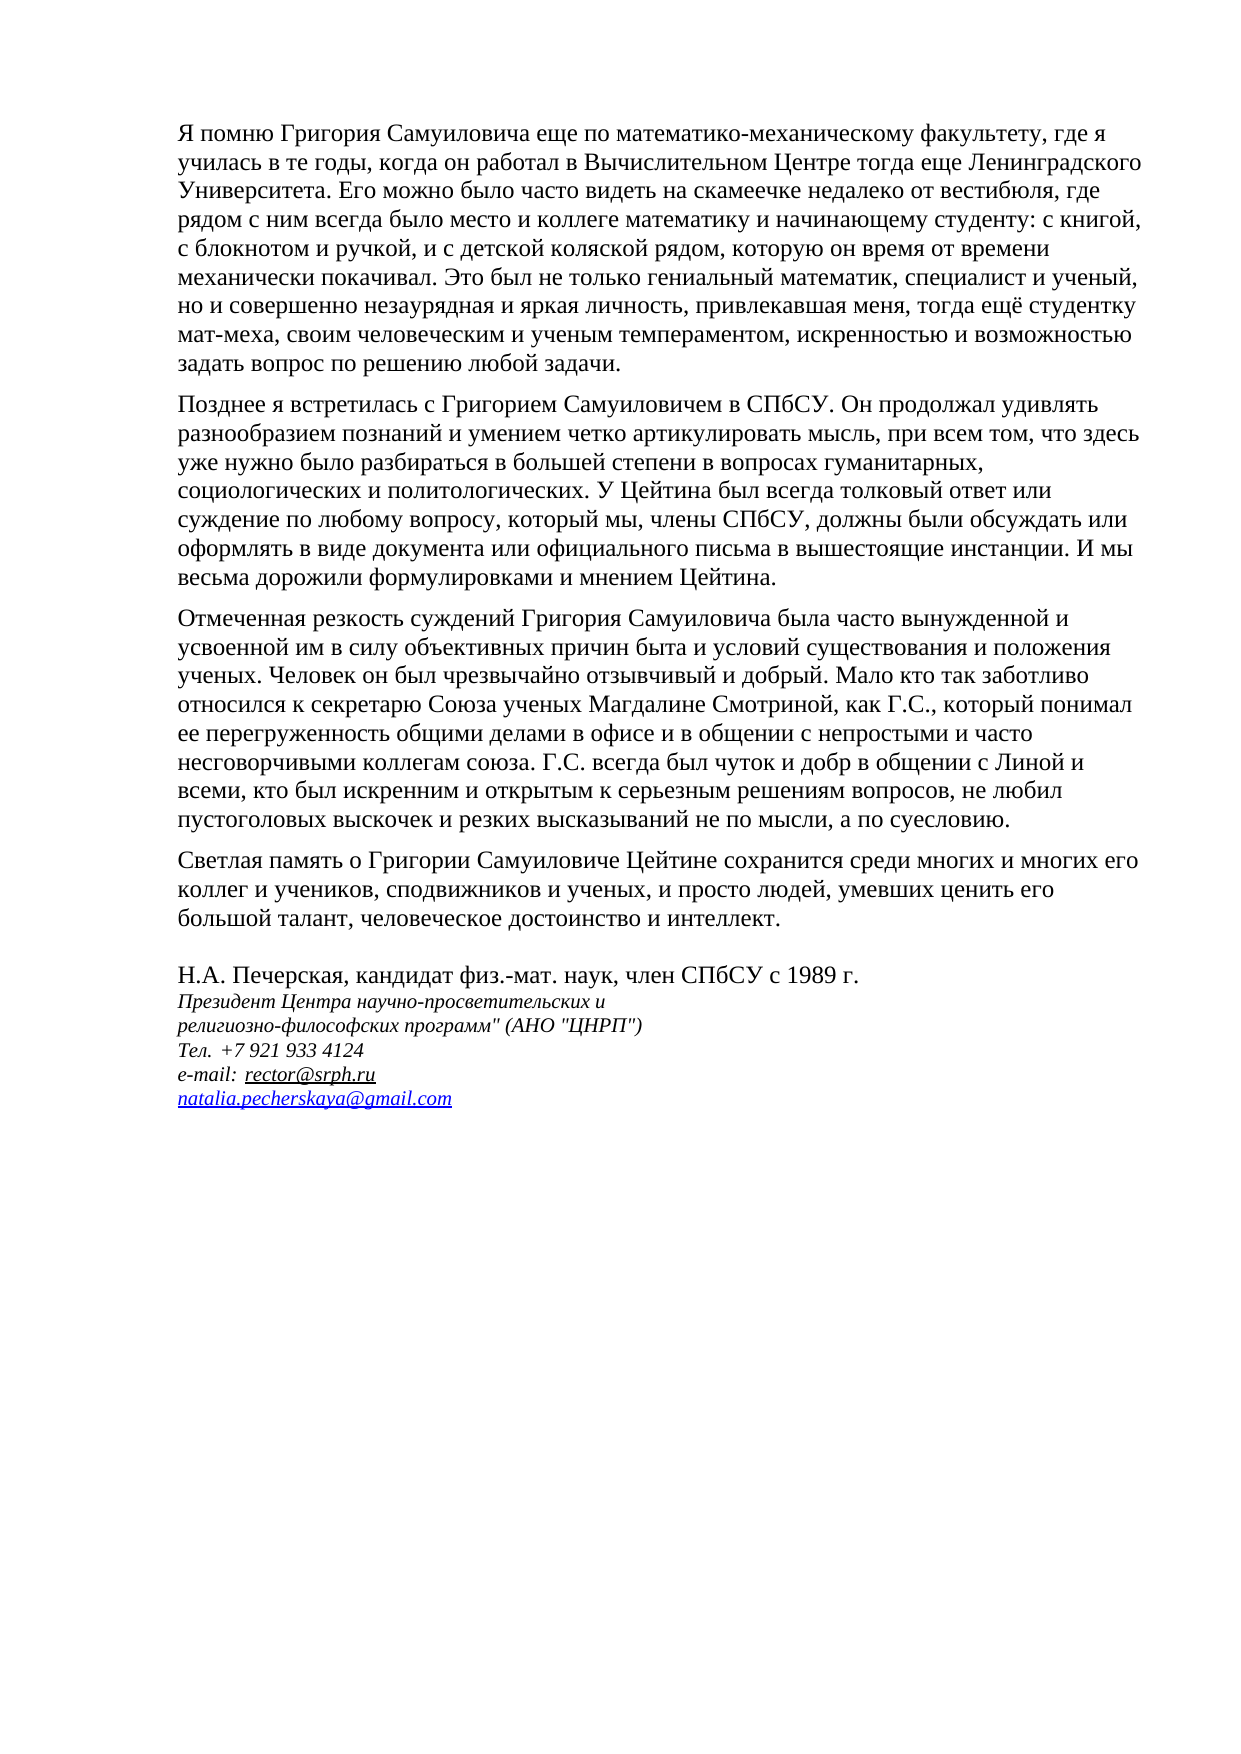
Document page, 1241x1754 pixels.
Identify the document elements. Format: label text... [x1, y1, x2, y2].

text Тел. +7 921 933 4124 [177, 1037, 1152, 1062]
text религиозно-философских программ" (АНО "ЦНРП") [177, 1013, 1152, 1037]
text Отмеченная резкость суждений Григория Самуиловича была часто вынужденной и усвоенной им в силу объективных причин быта и условий существования и положения ученых. Человек он был чрезвычайно отзывчивый и добрый. Мало кто так заботливо относился к секретарю Союза ученых Магдалине Смотриной, как Г.С., который понимал ее перегруженность общими делами в офисе и в общении с непростыми и часто несговорчивыми коллегам союза. Г.С. всегда был чуток и добр в общении с Линой и всеми, кто был искренним и открытым к серьезным решениям вопросов, не любил пустоголовых выскочек и резких высказываний не по мысли, а по суесловию. [177, 603, 1152, 833]
text Светлая память о Григории Самуиловиче Цейтине сохранится среди многих и многих его коллег и учеников, сподвижников и ученых, и просто людей, умевших ценить его большой талант, человеческое достоинство и интеллект. [177, 846, 1152, 932]
text Позднее я встретилась с Григорием Самуиловичем в СПбСУ. Он продолжал удивлять разнообразием познаний и умением четко артикулировать мысль, при всем том, что здесь уже нужно было разбираться в большей степени в вопросах гуманитарных, социологических и политологических. У Цейтина был всегда толковый ответ или суждение по любому вопросу, который мы, члены СПбСУ, должны были обсуждать или оформлять в виде документа или официального письма в вышестоящие инстанции. И мы весьма дорожили формулировками и мнением Цейтина. [177, 389, 1152, 591]
text e-mail: rector@srph.ru [177, 1062, 1152, 1086]
text Н.А. Печерская, кандидат физ.-мат. наук, член СПбСУ с 1989 г. Президент Центра научно-просветительских и [177, 961, 1152, 1013]
text Я помню Григория Самуиловича еще по математико-механическому факультету, где я училась в те годы, когда он работал в Вычислительном Центре тогда еще Ленинградского Университета. Его можно было часто видеть на скамеечке недалеко от вестибюля, где рядом с ним всегда было место и коллеге математику и начинающему студенту: с книгой, с блокнотом и ручкой, и с детской коляской рядом, которую он время от времени механически покачивал. Это был не только гениальный математик, специалист и ученый, но и совершенно незаурядная и яркая личность, привлекавшая меня, тогда ещё студентку мат-меха, своим человеческим и ученым темпераментом, искренностью и возможностью задать вопрос по решению любой задачи. [177, 118, 1152, 377]
text natalia.pecherskaya@gmail.com [177, 1086, 1152, 1110]
